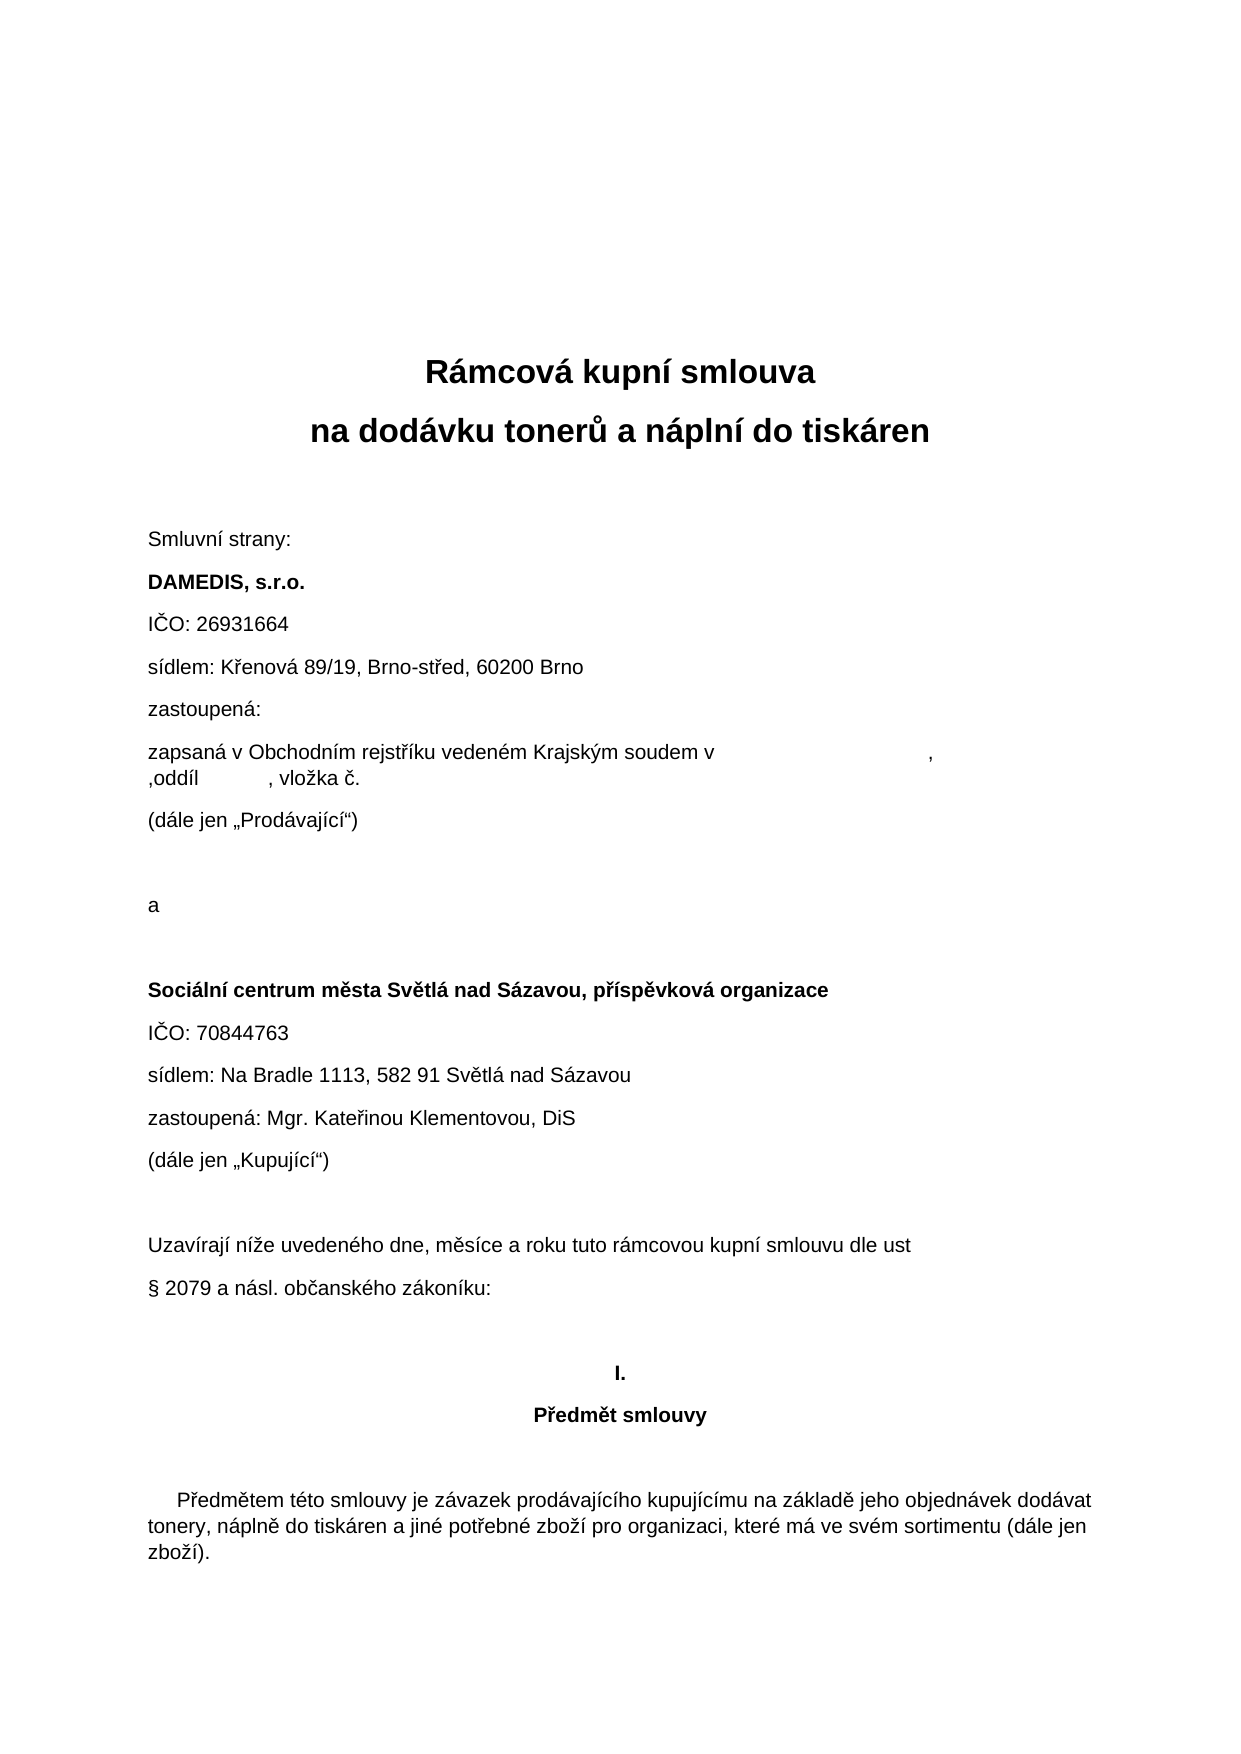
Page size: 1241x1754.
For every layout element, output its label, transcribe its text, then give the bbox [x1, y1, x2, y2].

text na dodávku tonerů a náplní do tiskáren [148, 411, 1093, 449]
text zastoupená: [148, 697, 1093, 721]
text Rámcová kupní smlouva [148, 353, 1093, 391]
text I. [148, 1360, 1093, 1384]
text Smluvní strany: [148, 527, 1093, 551]
text a [148, 893, 1093, 917]
text Uzavírají níže uvedeného dne, měsíce a roku tuto rámcovou kupní smlouvu dle ust [148, 1233, 1093, 1257]
text Předmět smlouvy [148, 1403, 1093, 1427]
text zastoupená: Mgr. Kateřinou Klementovou, DiS [148, 1105, 1093, 1129]
text § 2079 a násl. občanského zákoníku: [148, 1275, 1093, 1299]
text IČO: 70844763 [148, 1020, 1093, 1044]
text DAMEDIS, s.r.o. [148, 569, 1093, 593]
text (dále jen „Kupující“) [148, 1148, 1093, 1172]
text Sociální centrum města Světlá nad Sázavou, příspěvková organizace [148, 978, 1093, 1002]
text sídlem: Křenová 89/19, Brno-střed, 60200 Brno [148, 654, 1093, 678]
text IČO: 26931664 [148, 612, 1093, 636]
text (dále jen „Prodávající“) [148, 808, 1093, 832]
text zapsaná v Obchodním rejstříku vedeném Krajským soudem v , ,oddíl , vložka č. [148, 739, 1093, 789]
text sídlem: Na Bradle 1113, 582 91 Světlá nad Sázavou [148, 1063, 1093, 1087]
text Předmětem této smlouvy je závazek prodávajícího kupujícímu na základě jeho objednávek dodávat tonery, náplně do tiskáren a jiné potřebné zboží pro organizaci, které má ve svém sortimentu (dále jen zboží). [148, 1488, 1093, 1563]
